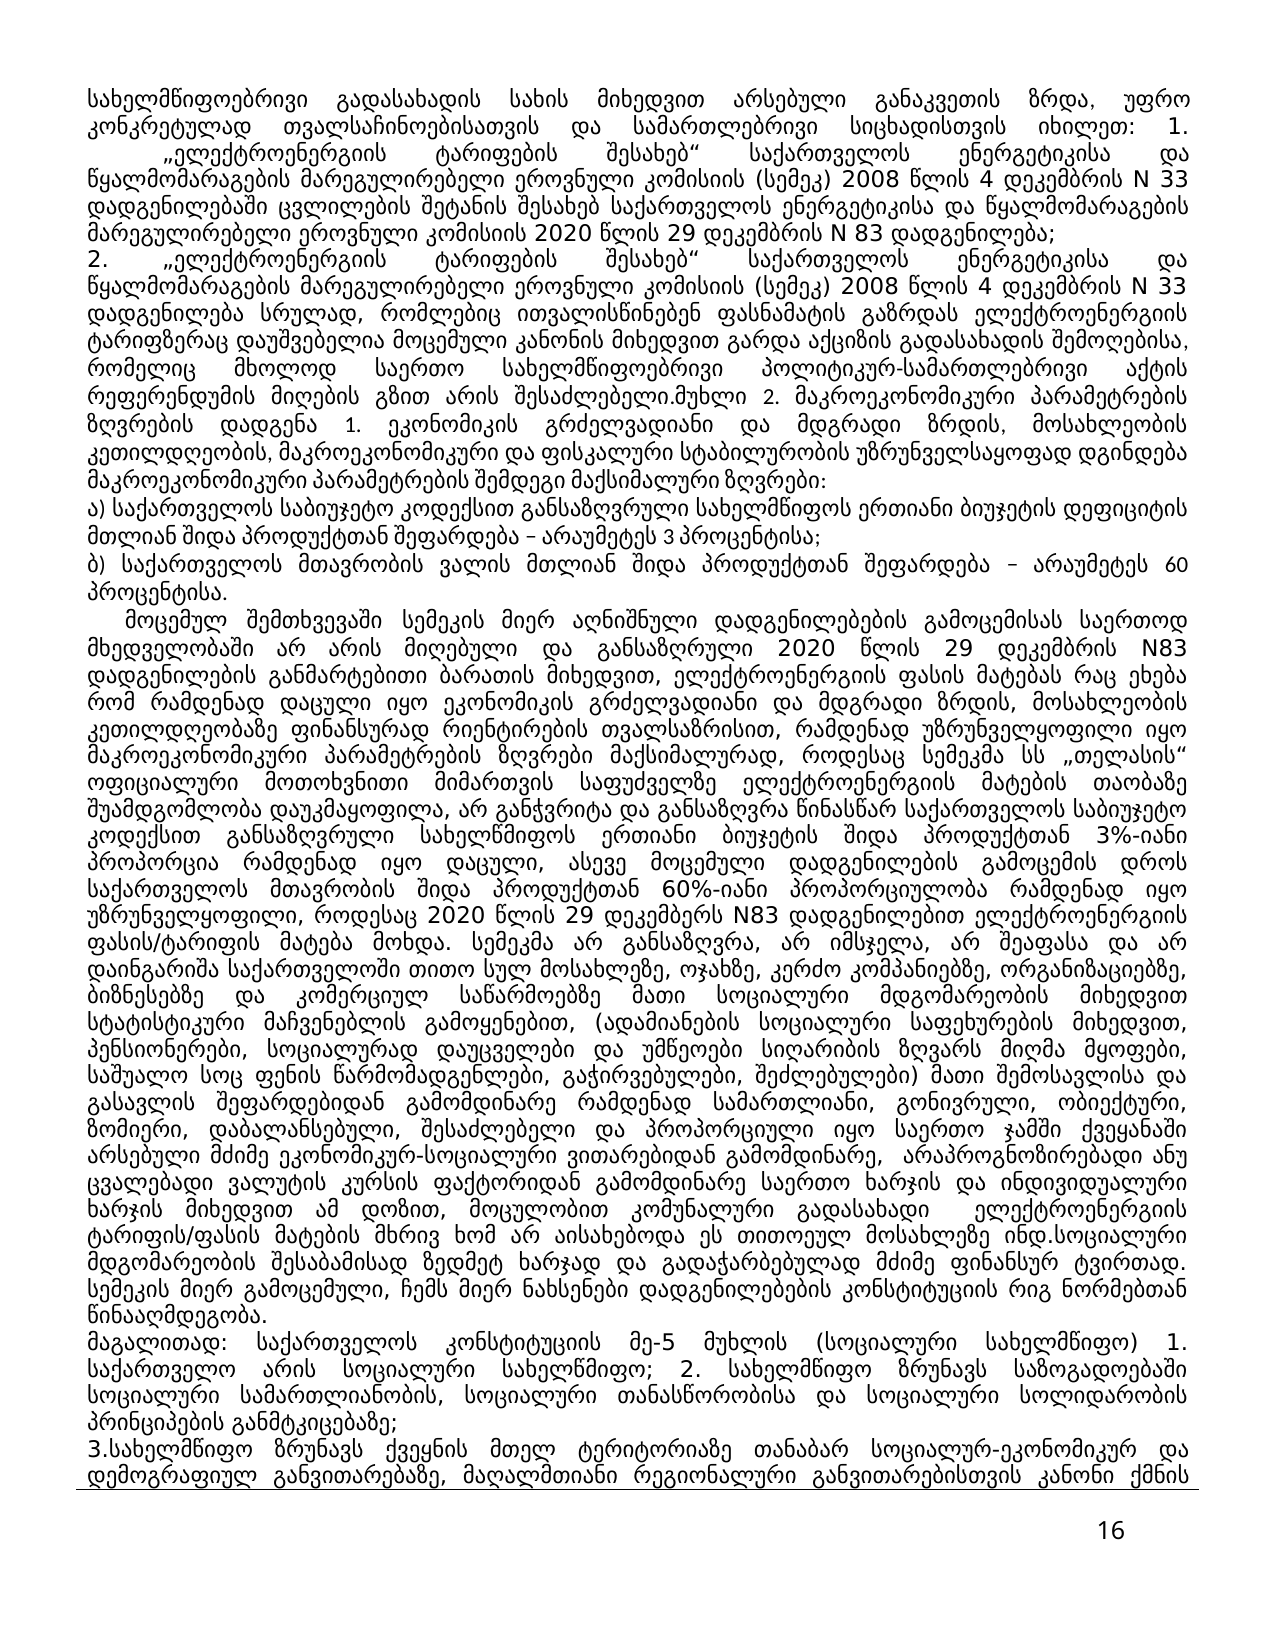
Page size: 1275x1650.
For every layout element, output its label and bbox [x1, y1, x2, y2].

table_header [76, 85, 1199, 1489]
